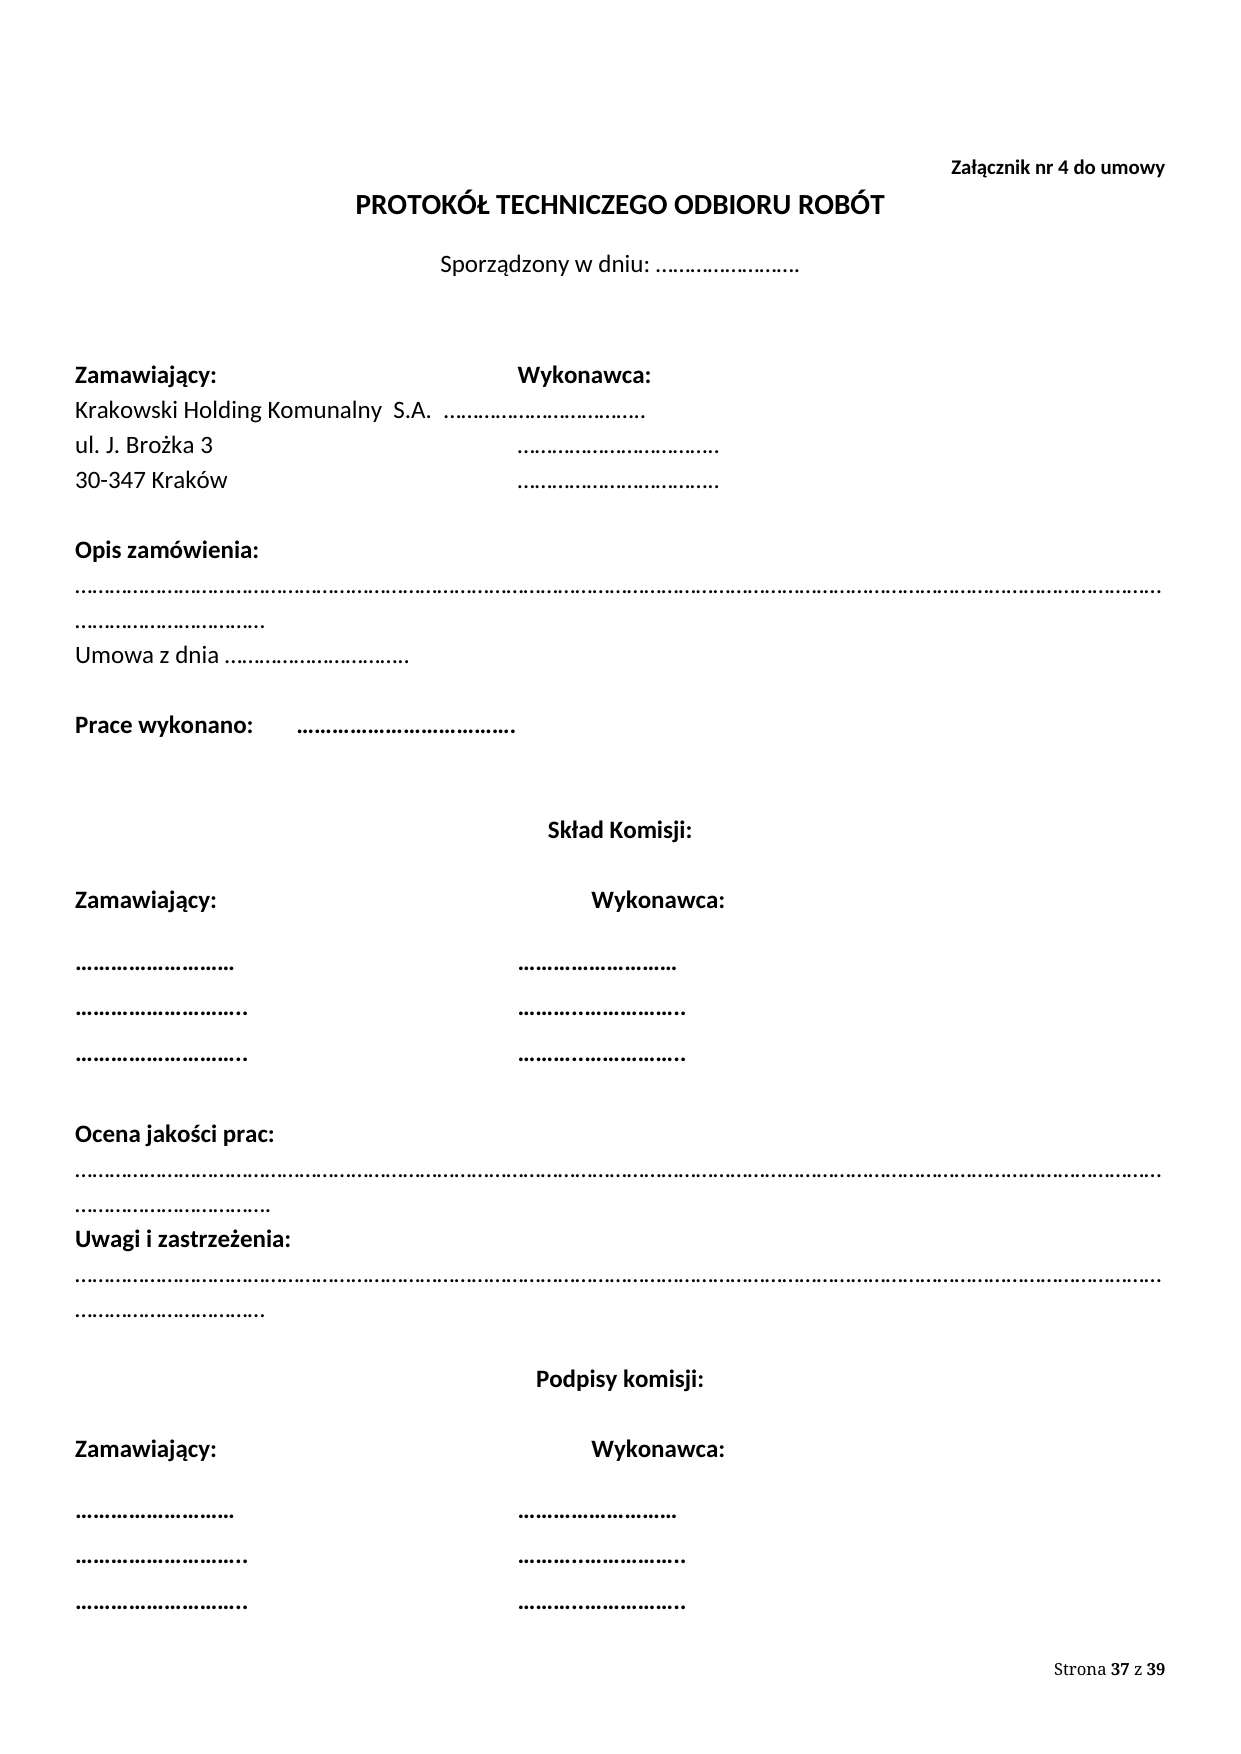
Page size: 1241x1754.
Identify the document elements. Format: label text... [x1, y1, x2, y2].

text …………………………………………………………………………………………………………………………………………………………………………………………………… [75, 1258, 1165, 1323]
text Zamawiający: Wykonawca: [75, 1433, 1165, 1463]
text Ocena jakości prac: [75, 1118, 1165, 1148]
text Prace wykonano: ………………………………. [75, 709, 1165, 740]
text …………………………………………………………………………………………………………………………………………………………………………………………………… [75, 569, 1165, 635]
text ……………………… ……………………… [75, 1494, 1165, 1524]
text ……………………….. ………..…………….. [75, 1539, 1165, 1570]
text PROTOKÓŁ TECHNICZEGO ODBIORU ROBÓT [75, 186, 1165, 222]
text ul. J. Brożka 3 …………………………….. [75, 429, 1165, 460]
text Sporządzony w dniu: ……………………. [75, 248, 1165, 278]
text Krakowski Holding Komunalny S.A. …………………………….. [75, 394, 1165, 425]
text 30-347 Kraków …………………………….. [75, 464, 1165, 495]
text ……………………….. ………..…………….. [75, 1037, 1165, 1068]
text ……………………………………………………………………………………………………………………………………………………………………………………………………. [75, 1153, 1165, 1218]
text Zamawiający: Wykonawca: [75, 359, 1165, 390]
text ……………………….. ………..…………….. [75, 1585, 1165, 1616]
text ……………………… ……………………… [75, 946, 1165, 976]
text Skład Komisji: [75, 814, 1165, 845]
text Umowa z dnia ………………………….. [75, 639, 1165, 670]
subtitle Załącznik nr 4 do umowy [149, 154, 1165, 180]
text ……………………….. ………..…………….. [75, 991, 1165, 1022]
text Podpisy komisji: [75, 1363, 1165, 1393]
text Zamawiający: Wykonawca: [75, 884, 1165, 915]
text Opis zamówienia: [75, 534, 1165, 565]
text Uwagi i zastrzeżenia: [75, 1223, 1165, 1253]
